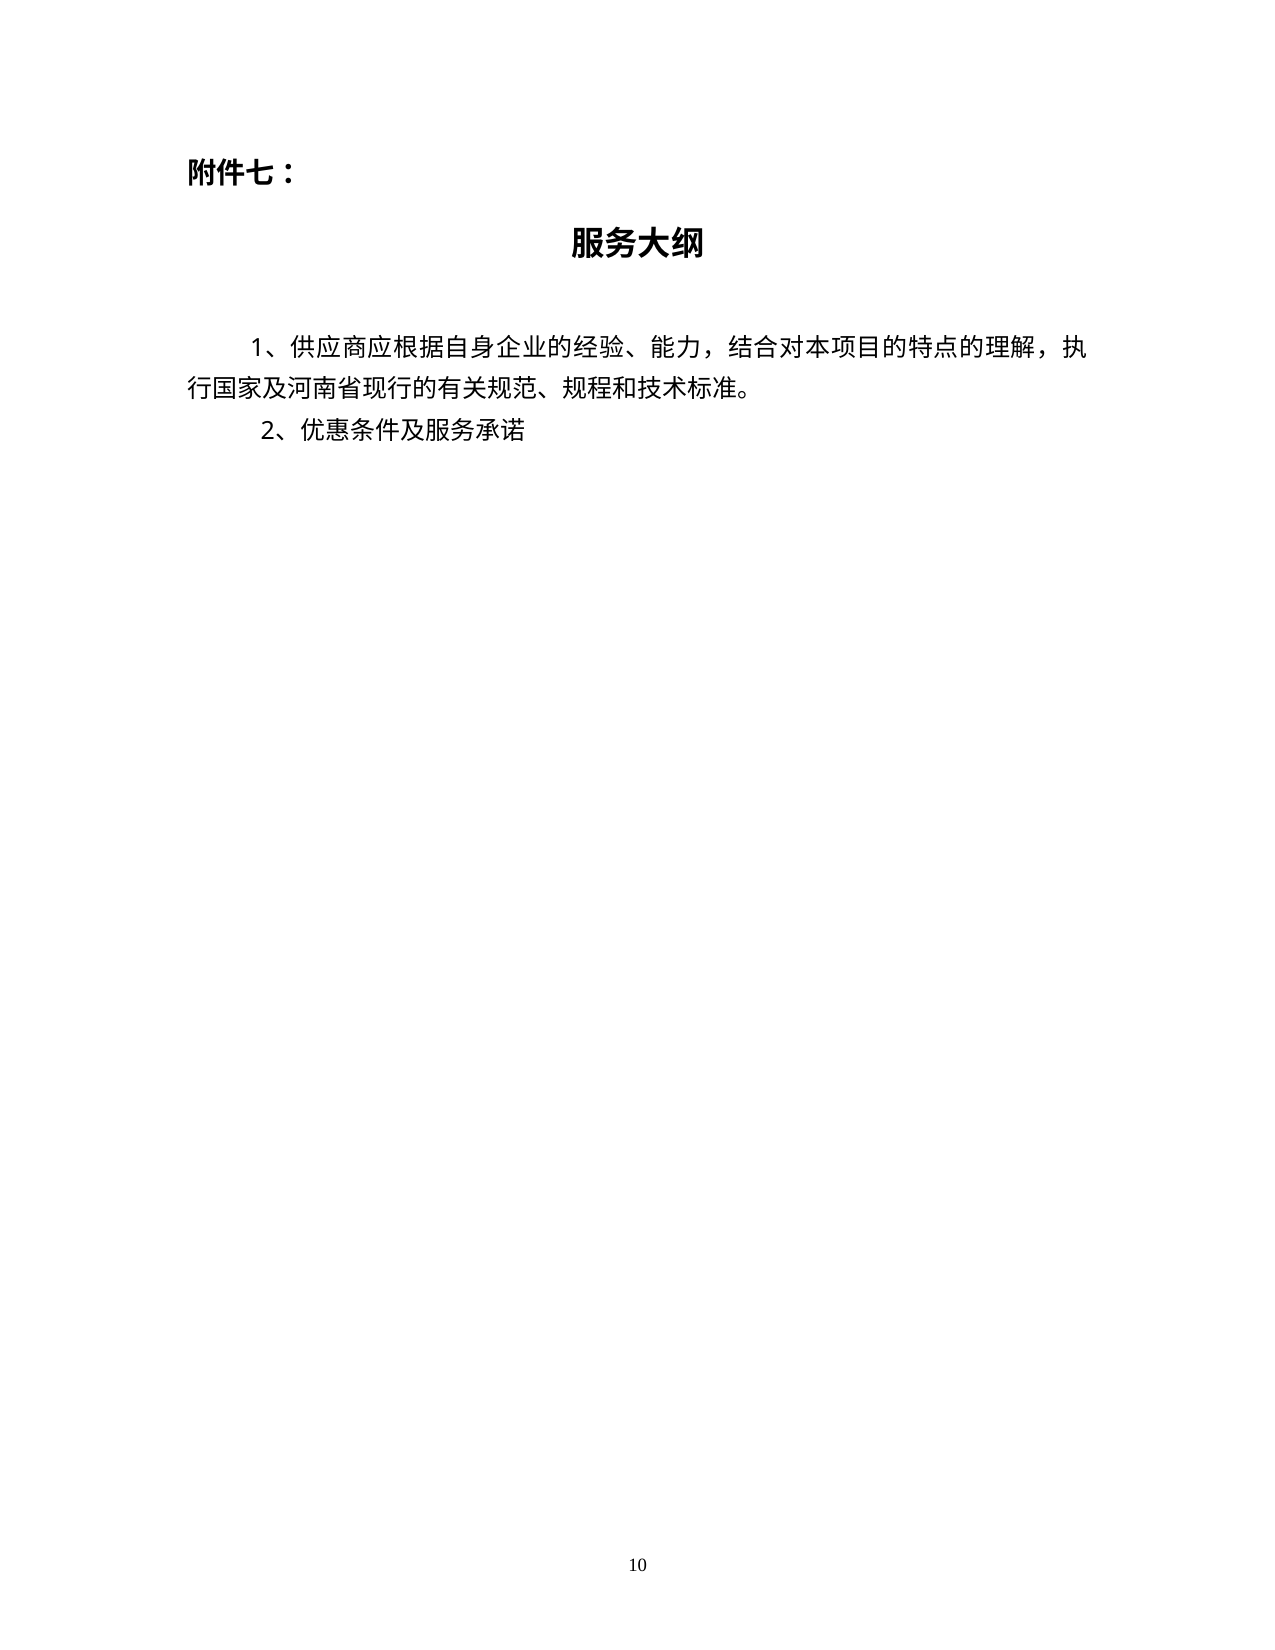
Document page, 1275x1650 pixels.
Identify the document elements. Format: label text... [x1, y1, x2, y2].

text 2、优惠条件及服务承诺 [260, 406, 1088, 448]
text 附件七 ： [187, 150, 1088, 192]
text 1、供应商应根据自身企业的经验、能力，结合对本项目的特点的理解，执行国家及河南省现行的有关规范、规程和技术标准。 [187, 323, 1088, 406]
text 服务大纲 [187, 216, 1088, 264]
